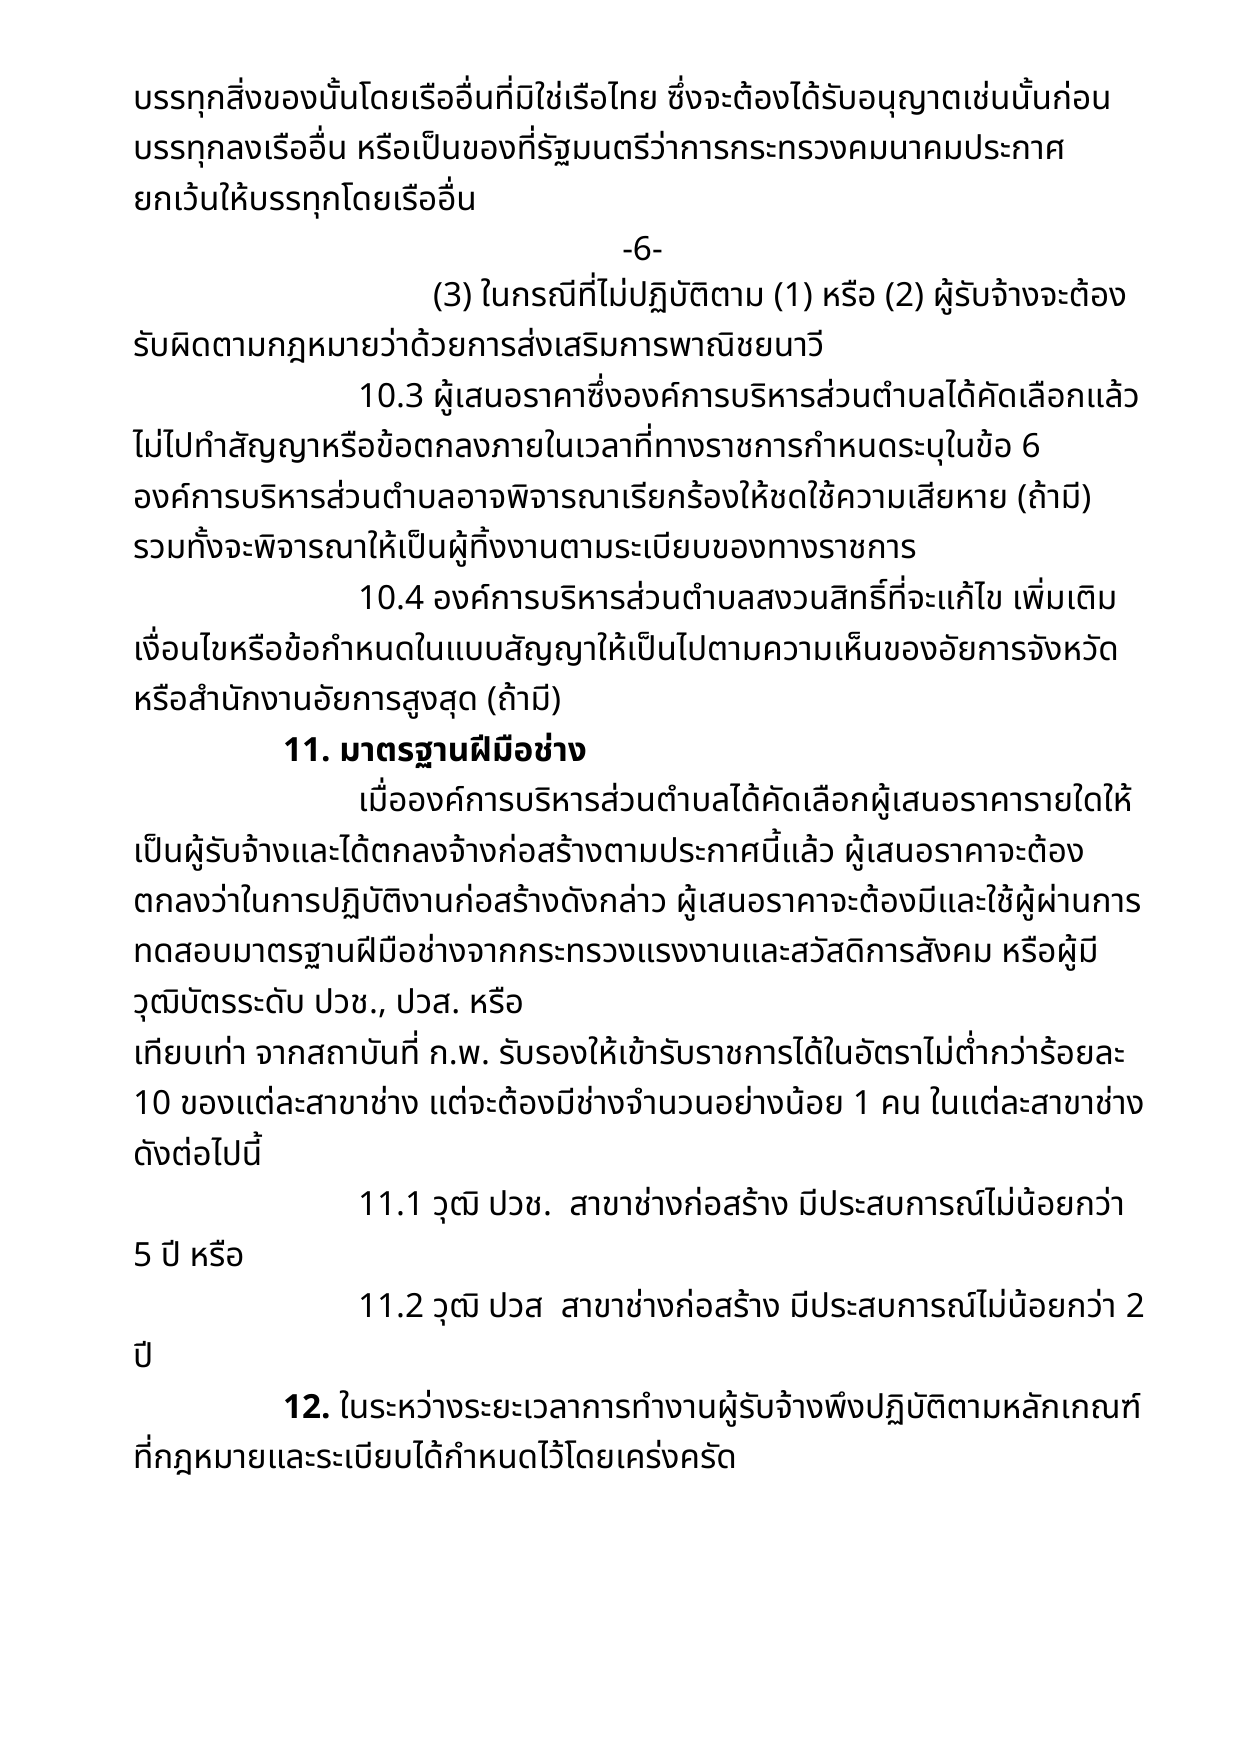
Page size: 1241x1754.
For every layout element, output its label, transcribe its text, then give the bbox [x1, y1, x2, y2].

text 10.3 ผู้เสนอราคาซึ่งองค์การบริหารส่วนตำบลได้คัดเลือกแล้วไม่ไปทำสัญญาหรือข้อตกลงภายในเวลาที่ทางราชการกำหนดระบุในข้อ 6 องค์การบริหารส่วนตำบลอาจพิจารณาเรียกร้องให้ชดใช้ความเสียหาย (ถ้ามี) รวมทั้งจะพิจารณาให้เป็นผู้ทิ้งงานตามระเบียบของทางราชการ [133, 372, 1152, 574]
text -6- [133, 225, 1152, 271]
text 11. มาตรฐานฝีมือช่าง [133, 726, 1152, 776]
text (3) ในกรณีที่ไม่ปฏิบัติตาม (1) หรือ (2) ผู้รับจ้างจะต้องรับผิดตามกฎหมายว่าด้วยการส่งเสริมการพาณิชยนาวี [133, 271, 1152, 372]
text 10.4 องค์การบริหารส่วนตำบลสงวนสิทธิ์ที่จะแก้ไข เพิ่มเติมเงื่อนไขหรือข้อกำหนดในแบบสัญญาให้เป็นไปตามความเห็นของอัยการจังหวัดหรือสำนักงานอัยการสูงสุด (ถ้ามี) [133, 574, 1152, 726]
text 11.2 วุฒิ ปวส สาขาช่างก่อสร้าง มีประสบการณ์ไม่น้อยกว่า 2 ปี [133, 1281, 1152, 1382]
text เทียบเท่า จากสถาบันที่ ก.พ. รับรองให้เข้ารับราชการได้ในอัตราไม่ต่ำกว่าร้อยละ 10 ของแต่ละสาขาช่าง แต่จะต้องมีช่างจำนวนอย่างน้อย 1 คน ในแต่ละสาขาช่างดังต่อไปนี้ [133, 1028, 1152, 1180]
text 12. ในระหว่างระยะเวลาการทำงานผู้รับจ้างพึงปฏิบัติตามหลักเกณฑ์ที่กฎหมายและระเบียบได้กำหนดไว้โดยเคร่งครัด [133, 1382, 1152, 1483]
text 11.1 วุฒิ ปวช. สาขาช่างก่อสร้าง มีประสบการณ์ไม่น้อยกว่า 5 ปี หรือ [133, 1180, 1152, 1281]
text เมื่อองค์การบริหารส่วนตำบลได้คัดเลือกผู้เสนอราคารายใดให้เป็นผู้รับจ้างและได้ตกลงจ้างก่อสร้างตามประกาศนี้แล้ว ผู้เสนอราคาจะต้องตกลงว่าในการปฏิบัติงานก่อสร้างดังกล่าว ผู้เสนอราคาจะต้องมีและใช้ผู้ผ่านการทดสอบมาตรฐานฝีมือช่างจากกระทรวงแรงงานและสวัสดิการสังคม หรือผู้มีวุฒิบัตรระดับ ปวช., ปวส. หรือ [133, 776, 1152, 1028]
text บรรทุกสิ่งของนั้นโดยเรืออื่นที่มิใช่เรือไทย ซึ่งจะต้องได้รับอนุญาตเช่นนั้นก่อนบรรทุกลงเรืออื่น หรือเป็นของที่รัฐมนตรีว่าการกระทรวงคมนาคมประกาศยกเว้นให้บรรทุกโดยเรืออื่น [133, 74, 1152, 225]
